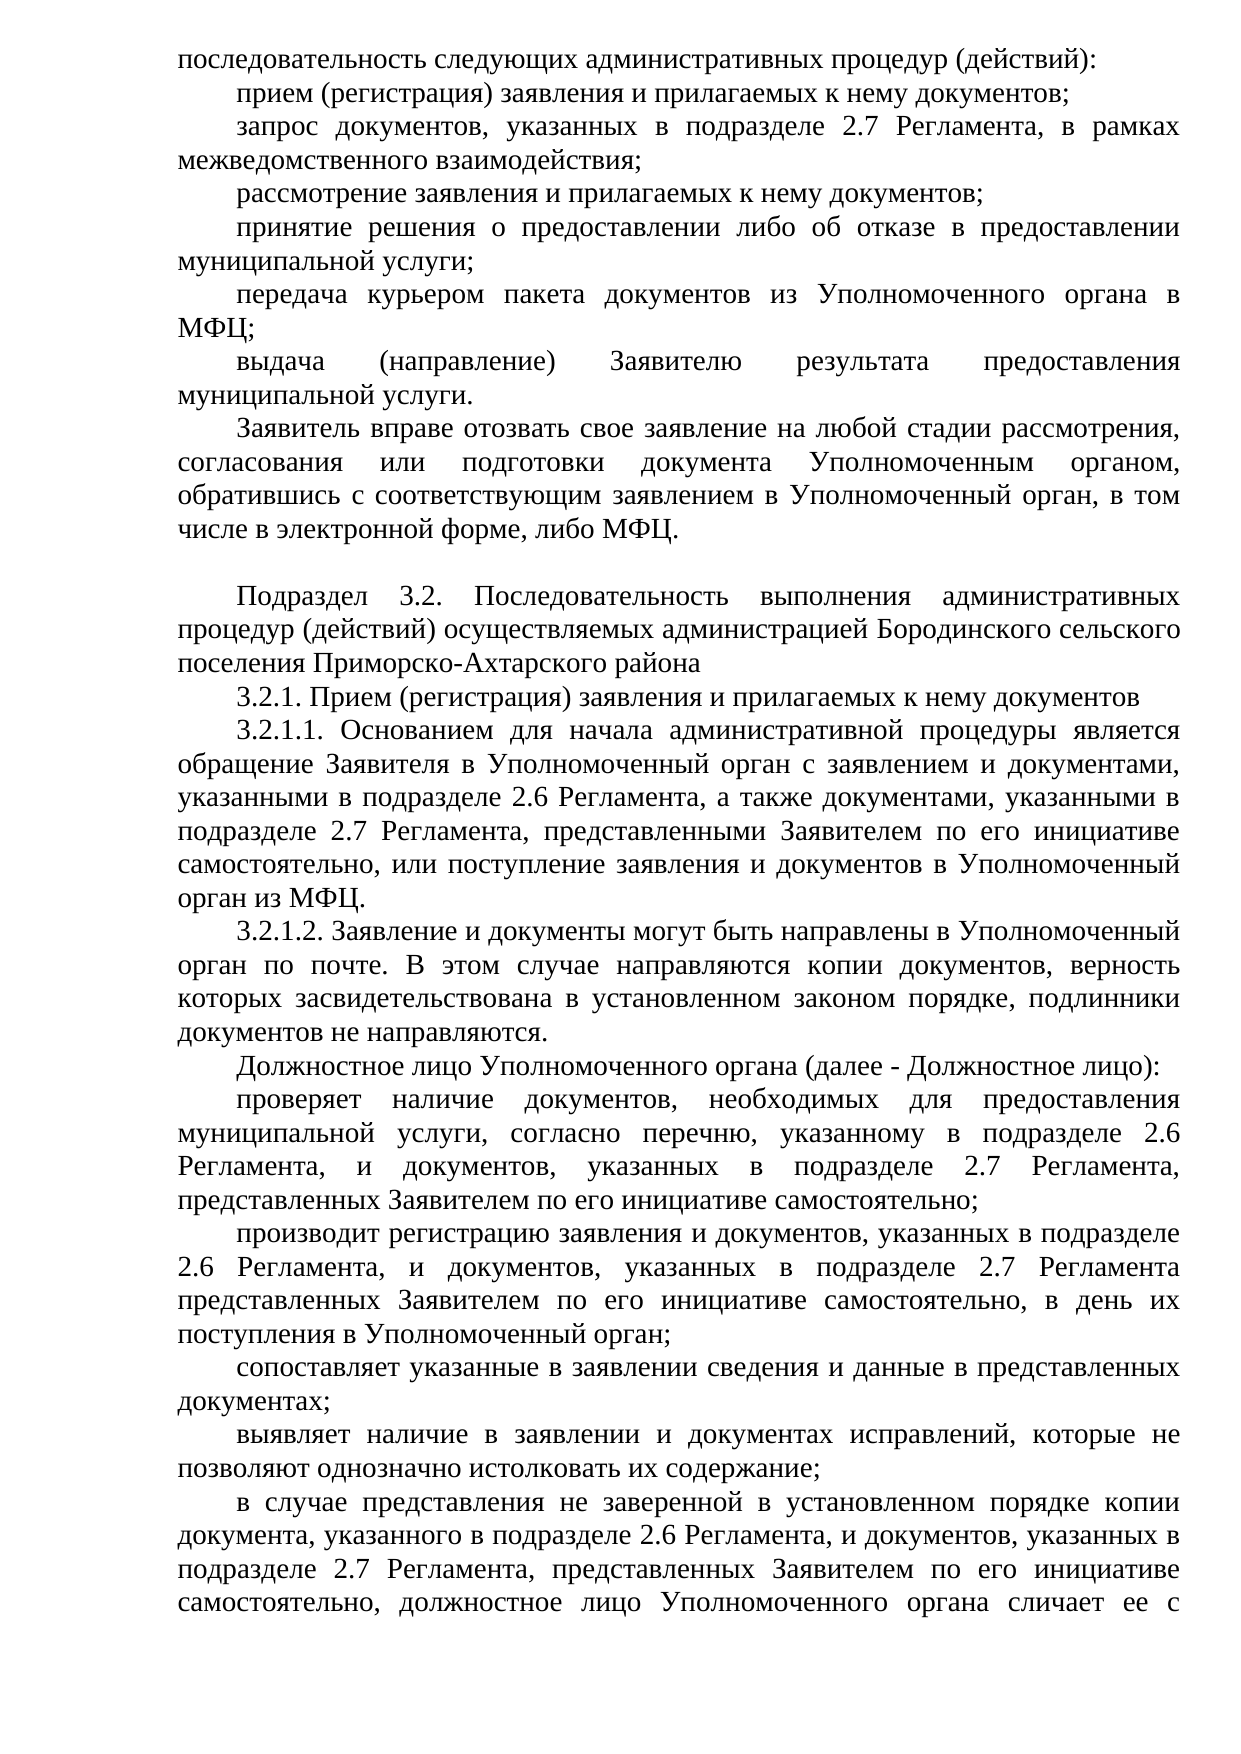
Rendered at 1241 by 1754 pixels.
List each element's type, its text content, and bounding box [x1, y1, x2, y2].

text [177, 41, 1181, 75]
text проверяет наличие документов, необходимых для предоставления муниципальной услуги, согласно перечню, указанному в подразделе 2.6 Регламента, и документов, указанных в подразделе 2.7 Регламента, представленных Заявителем по его инициативе самостоятельно; [177, 1081, 1181, 1215]
text рассмотрение заявления и прилагаемых к нему документов; [177, 176, 1181, 209]
text Заявитель вправе отозвать свое заявление на любой стадии рассмотрения, согласования или подготовки документа Уполномоченным органом, обратившись с соответствующим заявлением в Уполномоченный орган, в том числе в электронной форме, либо МФЦ. [177, 410, 1181, 544]
text прием (регистрация) заявления и прилагаемых к нему документов; [177, 75, 1181, 108]
text запрос документов, указанных в подразделе 2.7 Регламента, в рамках межведомственного взаимодействия; [177, 108, 1181, 176]
text 3.2.1.1. Основанием для начала административной процедуры является обращение Заявителя в Уполномоченный орган с заявлением и документами, указанными в подразделе 2.6 Регламента, а также документами, указанными в подразделе 2.7 Регламента, представленными Заявителем по его инициативе самостоятельно, или поступление заявления и документов в Уполномоченный орган из МФЦ. [177, 712, 1181, 913]
text выдача (направление) Заявителю результата предоставления муниципальной услуги. [177, 343, 1181, 410]
text 3.2.1.2. Заявление и документы могут быть направлены в Уполномоченный орган по почте. В этом случае направляются копии документов, верность которых засвидетельствована в установленном законом порядке, подлинники документов не направляются. [177, 913, 1181, 1048]
text Подраздел 3.2. Последовательность выполнения административных процедур (действий) осуществляемых администрацией Бородинского сельского поселения Приморско-Ахтарского района [177, 578, 1181, 679]
text передача курьером пакета документов из Уполномоченного органа в МФЦ; [177, 276, 1181, 343]
text сопоставляет указанные в заявлении сведения и данные в представленных документах; [177, 1349, 1181, 1417]
text выявляет наличие в заявлении и документах исправлений, которые не позволяют однозначно истолковать их содержание; [177, 1417, 1181, 1484]
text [177, 1484, 1181, 1618]
text принятие решения о предоставлении либо об отказе в предоставлении муниципальной услуги; [177, 209, 1181, 276]
text Должностное лицо Уполномоченного органа (далее - Должностное лицо): [177, 1048, 1181, 1081]
text производит регистрацию заявления и документов, указанных в подразделе 2.6 Регламента, и документов, указанных в подразделе 2.7 Регламента представленных Заявителем по его инициативе самостоятельно, в день их поступления в Уполномоченный орган; [177, 1215, 1181, 1349]
text 3.2.1. Прием (регистрация) заявления и прилагаемых к нему документов [177, 679, 1181, 712]
